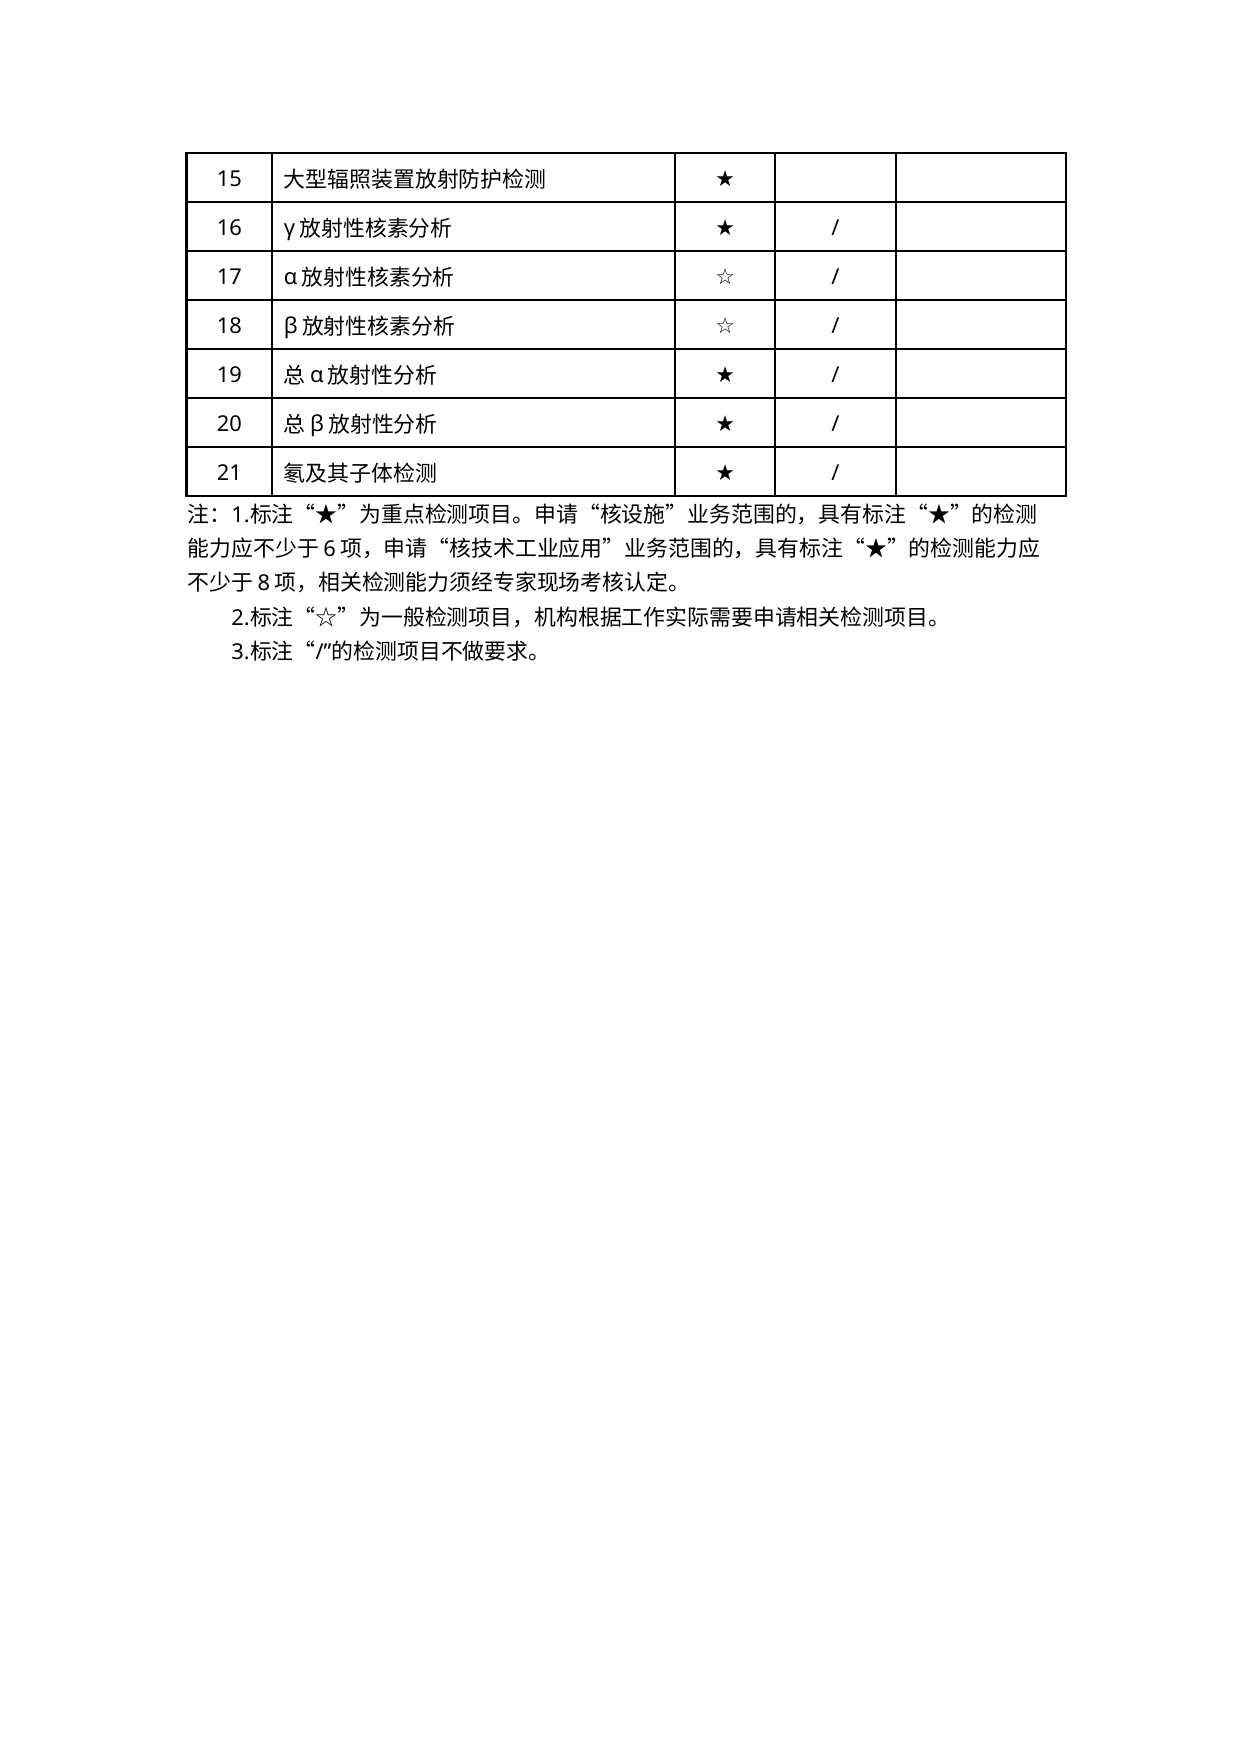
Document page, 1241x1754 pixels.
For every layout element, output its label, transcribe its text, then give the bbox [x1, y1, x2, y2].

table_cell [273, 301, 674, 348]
text 注：1.标注“★”为重点检测项目。申请“核设施”业务范围的，具有标注“★”的检测能力应不少于6项，申请“核技术工业应用”业务范围的，具有标注“★”的检测能力应不少于8项，相关检测能力须经专家现场考核认定。 [187, 497, 1053, 597]
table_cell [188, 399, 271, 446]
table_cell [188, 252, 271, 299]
text 3.标注“/”的检测项目不做要求。 [187, 634, 1053, 666]
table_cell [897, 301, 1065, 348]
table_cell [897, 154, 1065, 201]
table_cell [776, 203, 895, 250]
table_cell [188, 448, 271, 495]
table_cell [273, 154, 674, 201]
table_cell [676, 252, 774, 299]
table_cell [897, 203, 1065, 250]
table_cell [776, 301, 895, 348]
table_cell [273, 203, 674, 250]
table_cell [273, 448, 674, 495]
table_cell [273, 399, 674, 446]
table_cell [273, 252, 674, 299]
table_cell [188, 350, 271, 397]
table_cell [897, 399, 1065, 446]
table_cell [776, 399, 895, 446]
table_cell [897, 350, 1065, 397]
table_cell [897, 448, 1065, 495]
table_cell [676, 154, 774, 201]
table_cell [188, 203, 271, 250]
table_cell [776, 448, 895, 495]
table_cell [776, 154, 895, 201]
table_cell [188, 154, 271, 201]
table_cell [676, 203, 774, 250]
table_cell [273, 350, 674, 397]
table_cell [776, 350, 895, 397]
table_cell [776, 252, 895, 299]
text 2.标注“☆”为一般检测项目，机构根据工作实际需要申请相关检测项目。 [187, 599, 1053, 631]
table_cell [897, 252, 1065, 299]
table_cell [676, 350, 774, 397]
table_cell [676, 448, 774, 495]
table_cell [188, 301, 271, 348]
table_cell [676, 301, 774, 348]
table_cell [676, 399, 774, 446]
